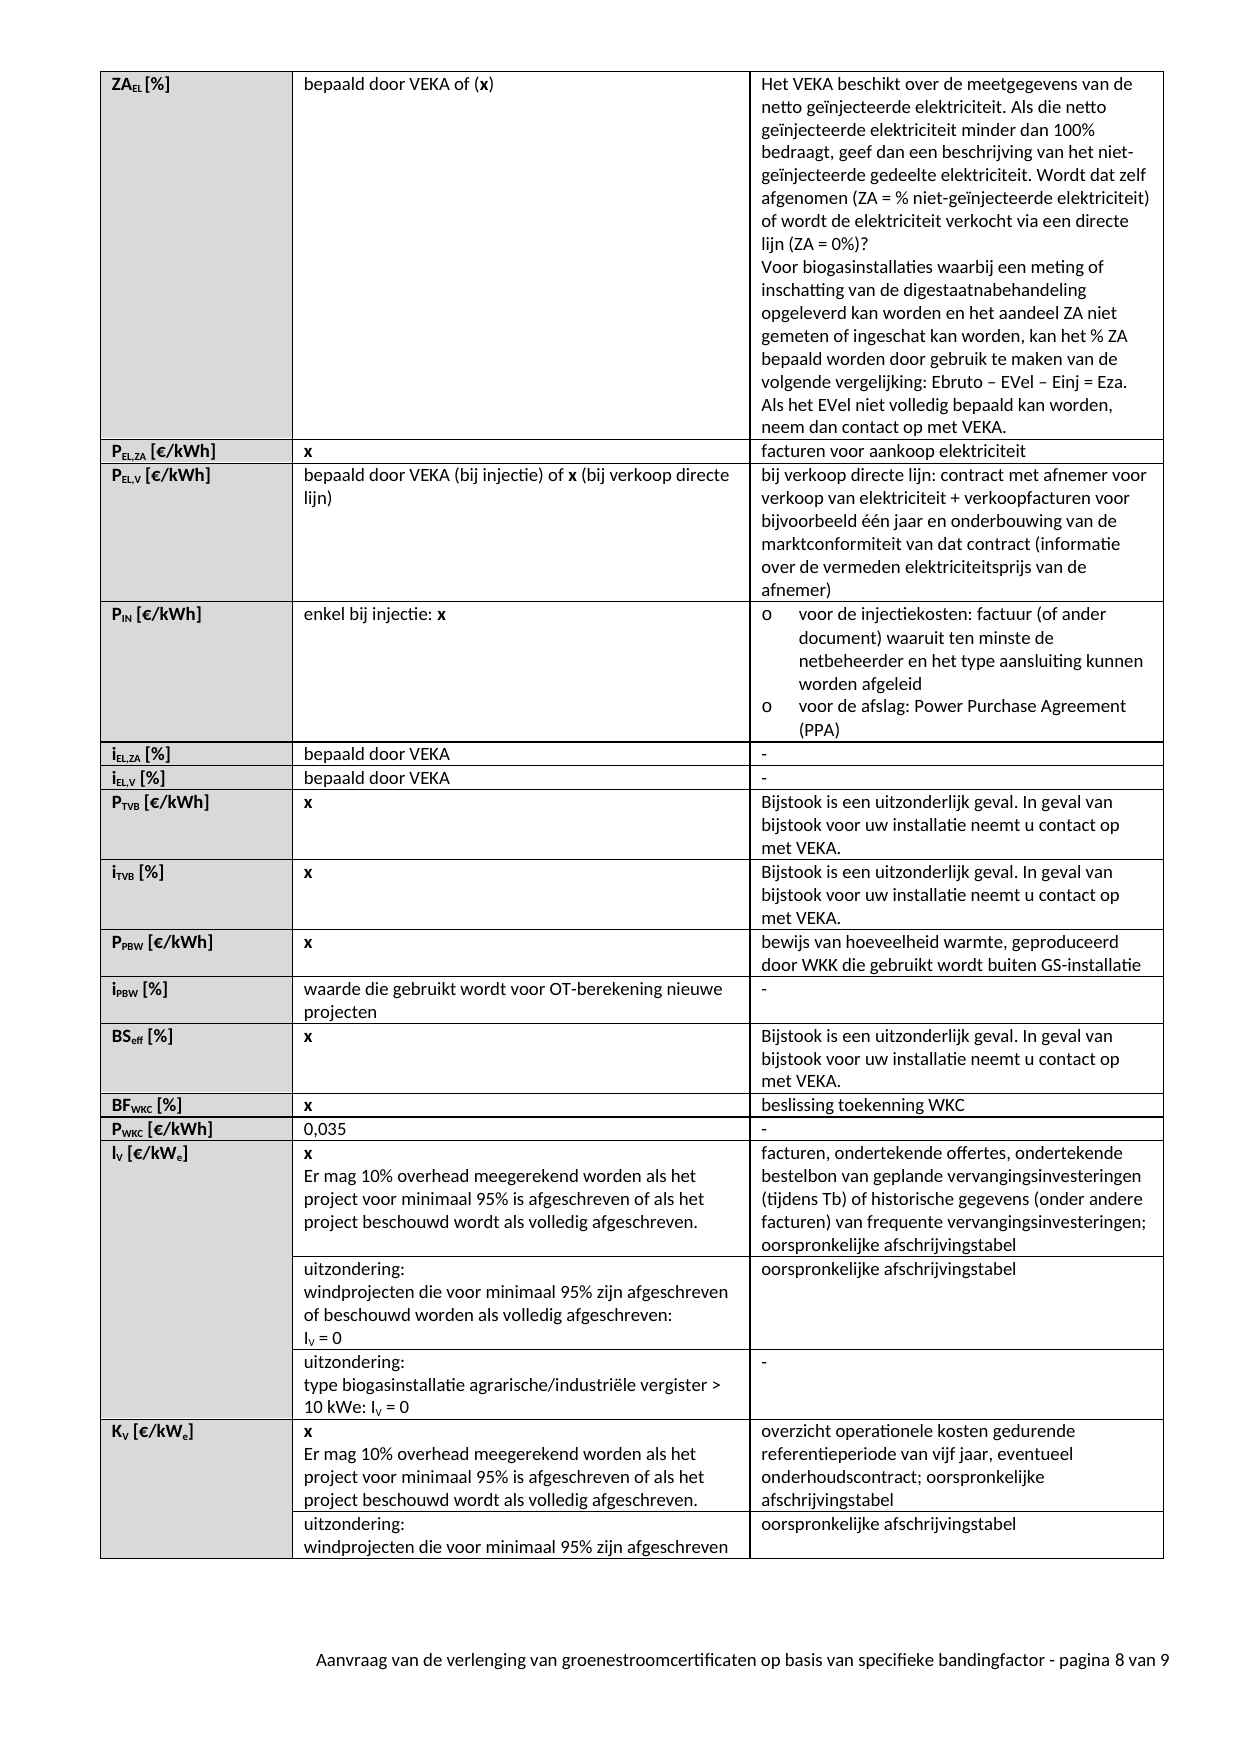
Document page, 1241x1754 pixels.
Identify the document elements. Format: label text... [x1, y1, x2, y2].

table_cell PIN [€/kWh] [101, 602, 292, 741]
table_cell bewijs van hoeveelheid warmte, geproduceerd door WKK die gebruikt wordt buiten GS-installatie [751, 930, 1163, 976]
table_cell lV [€/kWe] [101, 1141, 292, 1418]
table_cell bepaald door VEKA of (x) [293, 72, 749, 438]
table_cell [293, 1512, 749, 1558]
table_cell ZAEL [%] [101, 72, 292, 438]
table_cell beslissing toekenning WKC [751, 1094, 1163, 1116]
table_cell Bijstook is een uitzonderlijk geval. In geval van bijstook voor uw installatie neemt u contact op met VEKA. [751, 790, 1163, 859]
table_cell - [751, 977, 1163, 1023]
table_cell - [751, 766, 1163, 789]
table_cell x [293, 1094, 749, 1116]
table_cell uitzondering: type biogasinstallatie agrarische/industriële vergister > 10 kWe: IV = 0 [293, 1350, 749, 1418]
table_cell iTVB [%] [101, 860, 292, 929]
table_cell x [293, 790, 749, 859]
table_cell overzicht operationele kosten gedurende referentieperiode van vijf jaar, eventueel onderhoudscontract; oorspronkelijke afschrijvingstabel [751, 1420, 1163, 1511]
table_cell - [751, 1350, 1163, 1418]
table_cell facturen voor aankoop elektriciteit [751, 440, 1163, 462]
table_cell bepaald door VEKA (bij injectie) of x (bij verkoop directe lijn) [293, 464, 749, 601]
table_cell 0,035 [293, 1118, 749, 1140]
table_cell Het VEKA beschikt over de meetgegevens van de netto geïnjecteerde elektriciteit. Als die netto geïnjecteerde elektriciteit minder dan 100% bedraagt, geef dan een beschrijving van het niet-geïnjecteerde gedeelte elektriciteit. Wordt dat zelf afgenomen (ZA = % niet-geïnjecteerde elektriciteit) of wordt de elektriciteit verkocht via een directe lijn (ZA = 0%)? Voor biogasinstallaties waarbij een meting of inschatting van de digestaatnabehandeling opgeleverd kan worden en het aandeel ZA niet gemeten of ingeschat kan worden, kan het % ZA bepaald worden door gebruik te maken van de volgende vergelijking: Ebruto – EVel – Einj = Eza. Als het EVel niet volledig bepaald kan worden, neem dan contact op met VEKA. [751, 72, 1163, 438]
table_cell KV [€/kWe] [101, 1420, 292, 1558]
table_cell PTVB [€/kWh] [101, 790, 292, 859]
table_cell waarde die gebruikt wordt voor OT-berekening nieuwe projecten [293, 977, 749, 1023]
table_cell voor de injectiekosten: factuur (of ander document) waaruit ten minste de netbeheerder en het type aansluiting kunnen worden afgeleid voor de afslag: Power Purchase Agreement (PPA) [751, 602, 1163, 741]
table_cell x [293, 1024, 749, 1092]
table_cell iEL,ZA [%] [101, 743, 292, 765]
table_cell bepaald door VEKA [293, 766, 749, 789]
table_cell facturen, ondertekende offertes, ondertekende bestelbon van geplande vervangingsinvesteringen (tijdens Tb) of historische gegevens (onder andere facturen) van frequente vervangingsinvesteringen; oorspronkelijke afschrijvingstabel [751, 1141, 1163, 1256]
table_cell enkel bij injectie: x [293, 602, 749, 741]
table_cell iPBW [%] [101, 977, 292, 1023]
table_cell x [293, 440, 749, 462]
table_cell bepaald door VEKA [293, 743, 749, 765]
table_cell iEL,V [%] [101, 766, 292, 789]
table_cell uitzondering: windprojecten die voor minimaal 95% zijn afgeschreven of beschouwd worden als volledig afgeschreven: IV = 0 [293, 1257, 749, 1349]
table_cell x [293, 930, 749, 976]
table_cell - [751, 1118, 1163, 1140]
table_cell BSeff [%] [101, 1024, 292, 1092]
table_cell Bijstook is een uitzonderlijk geval. In geval van bijstook voor uw installatie neemt u contact op met VEKA. [751, 1024, 1163, 1092]
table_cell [751, 1512, 1163, 1558]
table_cell bij verkoop directe lijn: contract met afnemer voor verkoop van elektriciteit + verkoopfacturen voor bijvoorbeeld één jaar en onderbouwing van de marktconformiteit van dat contract (informatie over de vermeden elektriciteitsprijs van de afnemer) [751, 464, 1163, 601]
table_cell x [293, 860, 749, 929]
table_cell BFWKC [%] [101, 1094, 292, 1116]
table_cell - [751, 743, 1163, 765]
table_cell Bijstook is een uitzonderlijk geval. In geval van bijstook voor uw installatie neemt u contact op met VEKA. [751, 860, 1163, 929]
table_cell oorspronkelijke afschrijvingstabel [751, 1257, 1163, 1349]
table_cell PPBW [€/kWh] [101, 930, 292, 976]
table_cell PEL,ZA [€/kWh] [101, 440, 292, 462]
table_cell PEL,V [€/kWh] [101, 464, 292, 601]
table_cell PWKC [€/kWh] [101, 1118, 292, 1140]
